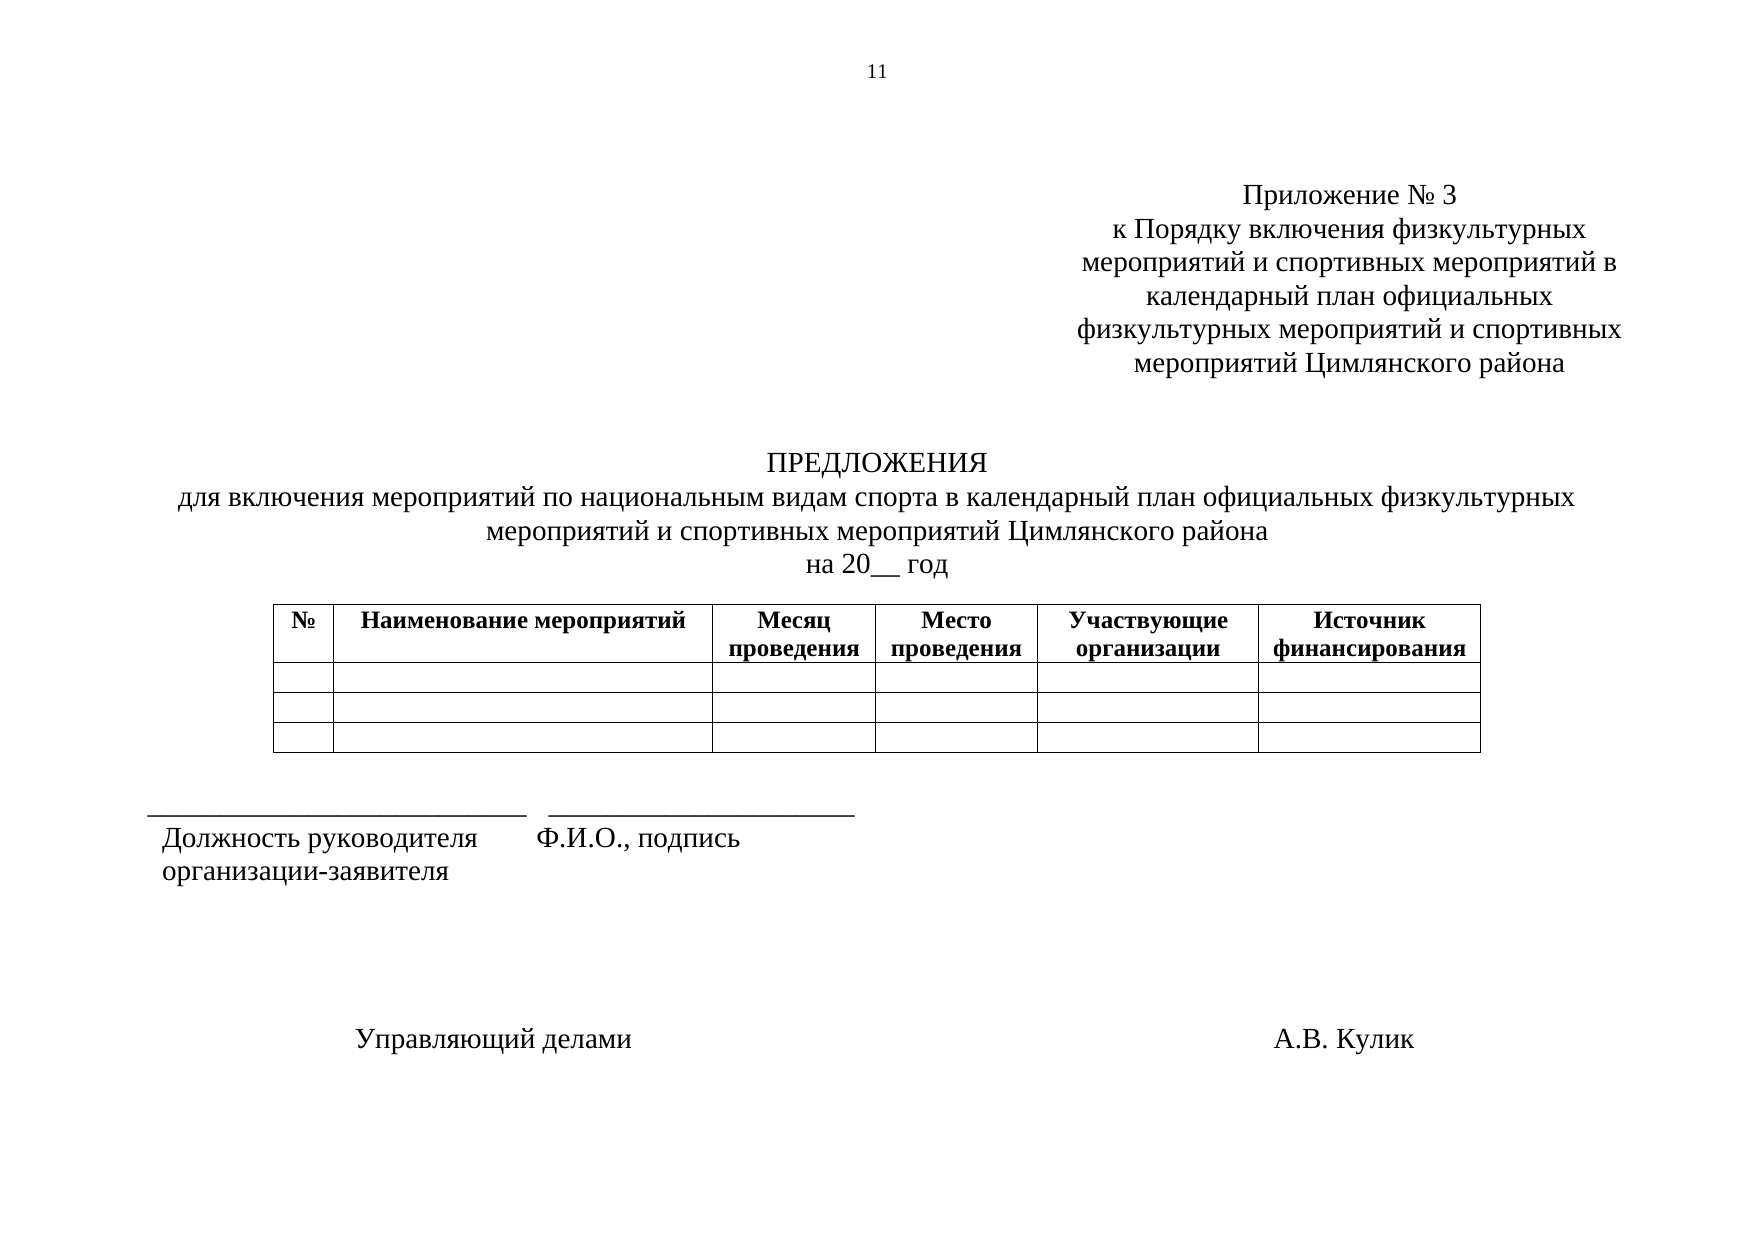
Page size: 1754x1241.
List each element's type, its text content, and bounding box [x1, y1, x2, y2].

table_header № [274, 605, 333, 662]
table_header Место проведения [876, 605, 1037, 662]
text Должность руководителя Ф.И.О., подпись [118, 820, 1636, 853]
text для включения мероприятий по национальным видам спорта в календарный план официальных физкультурных мероприятий и спортивных мероприятий Цимлянского района [118, 479, 1636, 546]
table_cell [1038, 693, 1258, 722]
table_cell [1038, 723, 1258, 752]
text Управляющий делами А.В. Кулик [118, 1021, 1636, 1054]
table_header Источник финансирования [1259, 605, 1480, 662]
table_cell [1038, 663, 1258, 692]
table_cell [1259, 723, 1480, 752]
table_cell [713, 693, 875, 722]
table_cell [334, 693, 712, 722]
text организации-заявителя [118, 853, 1636, 887]
table_cell [876, 723, 1037, 752]
table_header Месяц проведения [713, 605, 875, 662]
table_cell [334, 663, 712, 692]
text __________________________ _____________________ [118, 786, 1636, 820]
table_cell [713, 663, 875, 692]
table_cell [274, 693, 333, 722]
table_cell [876, 693, 1037, 722]
table_cell [334, 723, 712, 752]
table_header Участвующие организации [1038, 605, 1258, 662]
text на 20__ год [118, 546, 1636, 580]
table_header Наименование мероприятий [334, 605, 712, 662]
text ПРЕДЛОЖЕНИЯ [118, 446, 1636, 479]
table_cell [274, 723, 333, 752]
table_cell [1259, 663, 1480, 692]
table_cell [713, 723, 875, 752]
table_cell [876, 663, 1037, 692]
text Приложение № 3 [1063, 177, 1636, 211]
text к Порядку включения физкультурных мероприятий и спортивных мероприятий в календарный план официальных физкультурных мероприятий и спортивных мероприятий Цимлянского района [1063, 211, 1636, 378]
table_cell [1259, 693, 1480, 722]
table_cell [274, 663, 333, 692]
